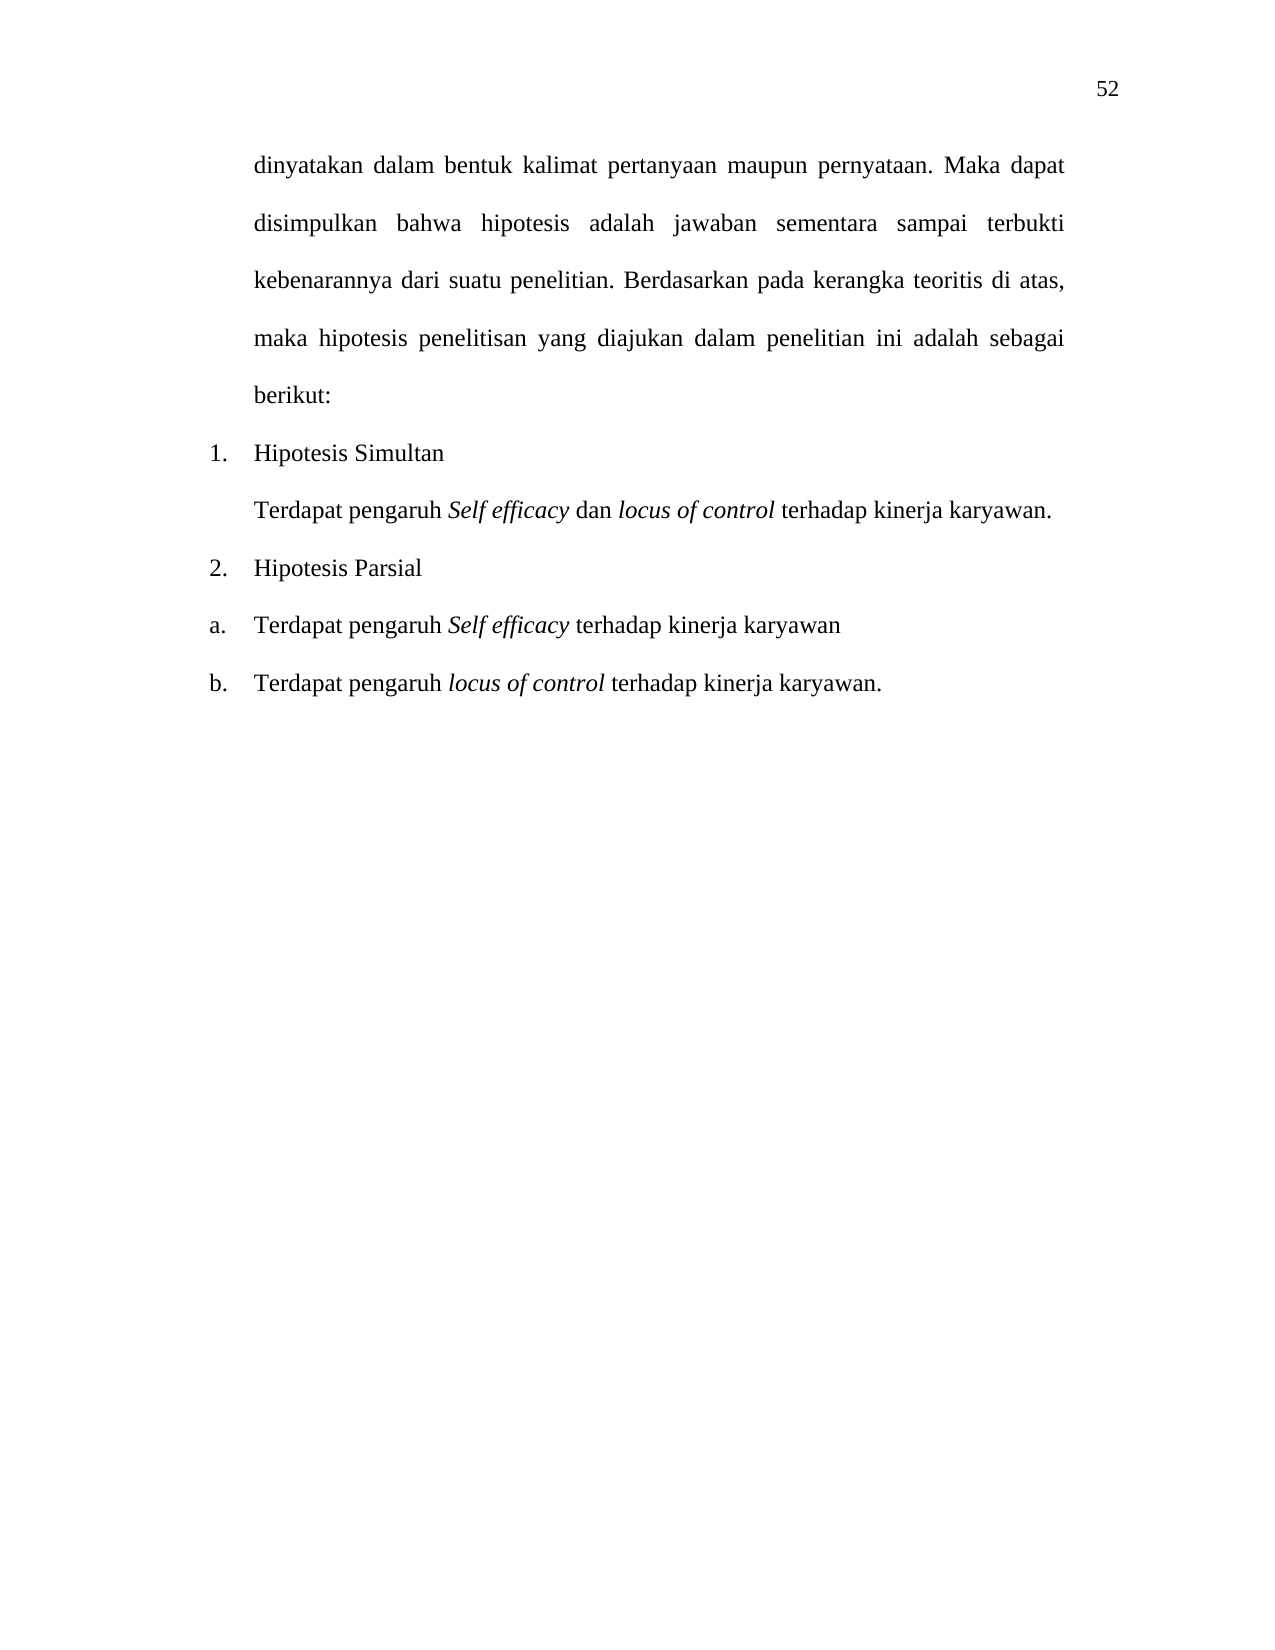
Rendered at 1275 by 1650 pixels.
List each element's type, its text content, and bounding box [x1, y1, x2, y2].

list Terdapat pengaruh locus of control terhadap kinerja karyawan. [209, 668, 1066, 696]
text Terdapat pengaruh Self efficacy dan locus of control terhadap kinerja karyawan. [253, 495, 1066, 524]
list Terdapat pengaruh Self efficacy terhadap kinerja karyawan [209, 610, 1066, 639]
text 2. Hipotesis Parsial [209, 553, 1066, 581]
list Hipotesis Simultan [209, 438, 1066, 466]
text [253, 150, 1066, 409]
